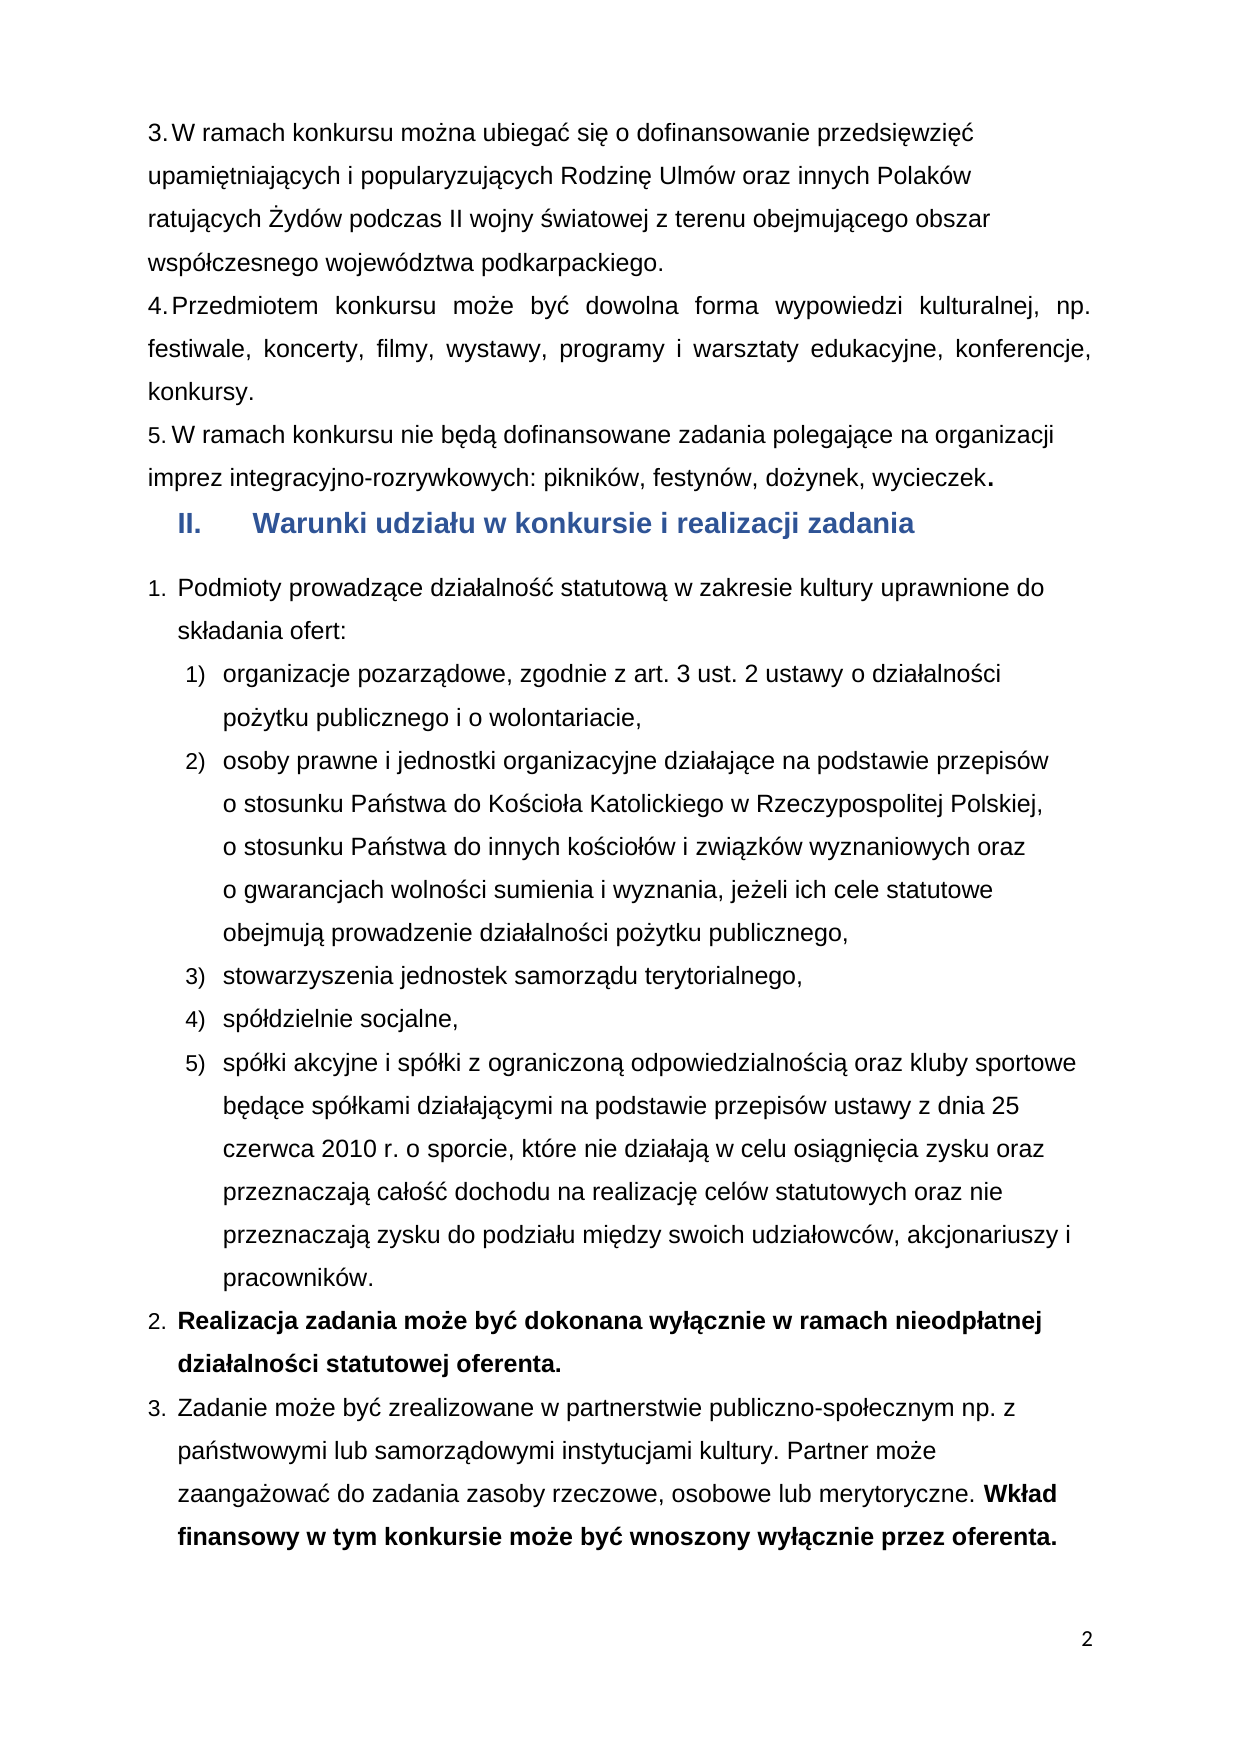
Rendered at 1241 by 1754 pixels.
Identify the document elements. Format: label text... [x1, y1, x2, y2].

list spółki akcyjne i spółki z ograniczoną odpowiedzialnością oraz kluby sportowe będące spółkami działającymi na podstawie przepisów ustawy z dnia 25 czerwca 2010 r. o sporcie, które nie działają w celu osiągnięcia zysku oraz przeznaczają całość dochodu na realizację celów statutowych oraz nie przeznaczają zysku do podziału między swoich udziałowców, akcjonariuszy i pracowników. [185, 1048, 1092, 1292]
list W ramach konkursu można ubiegać się o dofinansowanie przedsięwzięć upamiętniających i popularyzujących Rodzinę Ulmów oraz innych Polaków ratujących Żydów podczas II wojny światowej z terenu obejmującego obszar współczesnego województwa podkarpackiego. [148, 118, 1092, 276]
list Podmioty prowadzące działalność statutową w zakresie kultury uprawnione do składania ofert: [148, 573, 1092, 645]
list Warunki udziału w konkursie i realizacji zadania [177, 506, 1092, 540]
list organizacje pozarządowe, zgodnie z art. 3 ust. 2 ustawy o działalności pożytku publicznego i o wolontariacie, [185, 659, 1092, 731]
list stowarzyszenia jednostek samorządu terytorialnego, [185, 961, 1092, 990]
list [148, 1393, 1092, 1551]
list spółdzielnie socjalne, [185, 1004, 1092, 1033]
list osoby prawne i jednostki organizacyjne działające na podstawie przepisów o stosunku Państwa do Kościoła Katolickiego w Rzeczypospolitej Polskiej, o stosunku Państwa do innych kościołów i związków wyznaniowych oraz o gwarancjach wolności sumienia i wyznania, jeżeli ich cele statutowe obejmują prowadzenie działalności pożytku publicznego, [185, 746, 1092, 947]
list Realizacja zadania może być dokonana wyłącznie w ramach nieodpłatnej działalności statutowej oferenta. [148, 1306, 1092, 1378]
list W ramach konkursu nie będą dofinansowane zadania polegające na organizacji imprez integracyjno-rozrywkowych: pikników, festynów, dożynek, wycieczek. [148, 420, 1092, 492]
list Przedmiotem konkursu może być dowolna forma wypowiedzi kulturalnej, np. festiwale, koncerty, filmy, wystawy, programy i warsztaty edukacyjne, konferencje, konkursy. [148, 291, 1092, 406]
